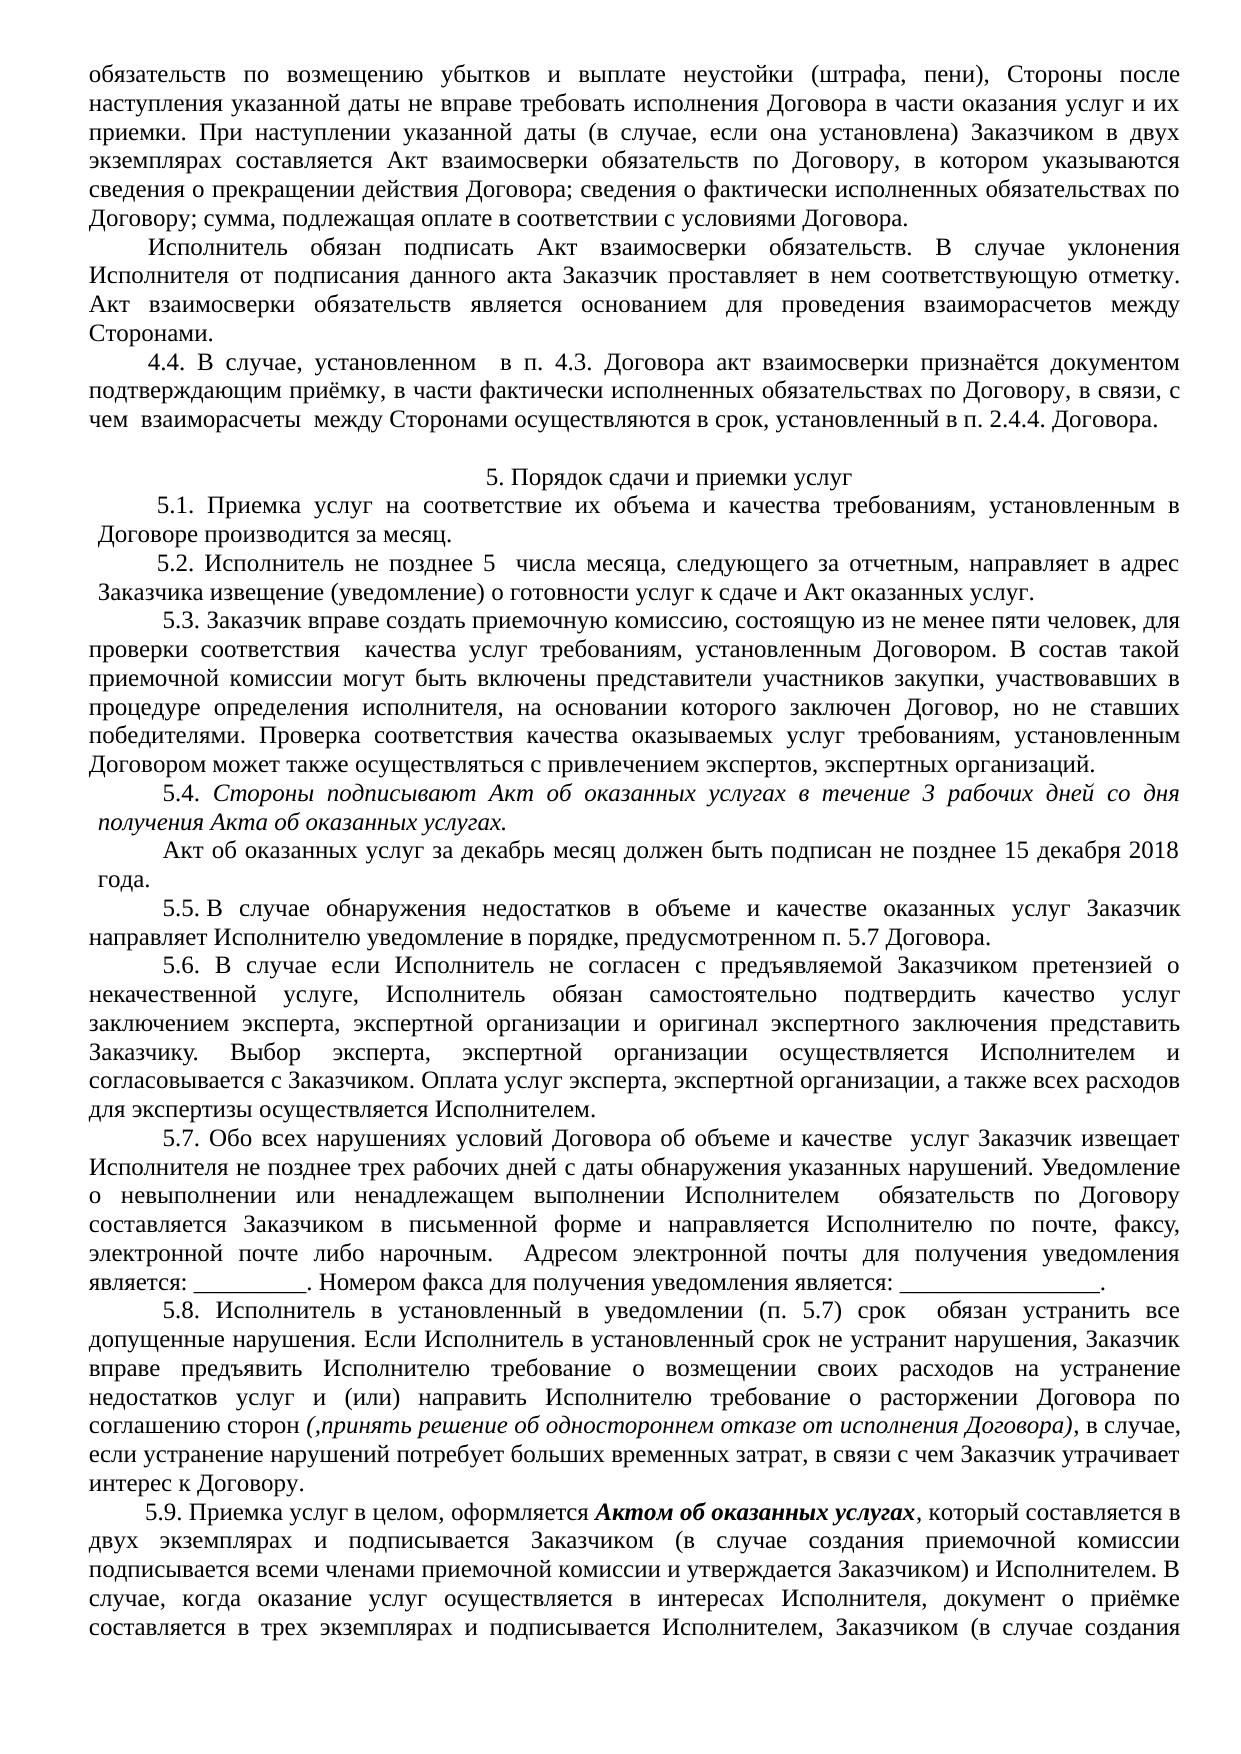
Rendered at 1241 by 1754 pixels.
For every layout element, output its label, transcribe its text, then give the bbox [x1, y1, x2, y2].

text Акт об оказанных услуг за декабрь месяц должен быть подписан не позднее 15 декабря 2018 года. [98, 835, 1181, 893]
text 5.7. Обо всех нарушениях условий Договора об объеме и качестве услуг Заказчик извещает Исполнителя не позднее трех рабочих дней с даты обнаружения указанных нарушений. Уведомление о невыполнении или ненадлежащем выполнении Исполнителем обязательств по Договору составляется Заказчиком в письменной форме и направляется Исполнителю по почте, факсу, электронной почте либо нарочным. Адресом электронной почты для получения уведомления является: _________. Номером факса для получения уведомления является: ________________. [89, 1123, 1181, 1295]
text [89, 1497, 1181, 1640]
text 5. Порядок сдачи и приемки услуг [98, 462, 1181, 490]
text 5.1. Приемка услуг на соответствие их объема и качества требованиям, установленным в Договоре производится за месяц. [98, 490, 1181, 548]
text 5.4. Стороны подписывают Акт об оказанных услугах в течение 3 рабочих дней со дня получения Акта об оказанных услугах. [98, 778, 1181, 835]
text 5.6. В случае если Исполнитель не согласен с предъявляемой Заказчиком претензией о некачественной услуге, Исполнитель обязан самостоятельно подтвердить качество услуг заключением эксперта, экспертной организации и оригинал экспертного заключения представить Заказчику. Выбор эксперта, экспертной организации осуществляется Исполнителем и согласовывается с Заказчиком. Оплата услуг эксперта, экспертной организации, а также всех расходов для экспертизы осуществляется Исполнителем. [89, 950, 1181, 1123]
text Исполнитель обязан подписать Акт взаимосверки обязательств. В случае уклонения Исполнителя от подписания данного акта Заказчик проставляет в нем соответствующую отметку. Акт взаимосверки обязательств является основанием для проведения взаиморасчетов между Сторонами. [89, 232, 1181, 347]
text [89, 59, 1181, 232]
text 5.5. В случае обнаружения недостатков в объеме и качестве оказанных услуг Заказчик направляет Исполнителю уведомление в порядке, предусмотренном п. 5.7 Договора. [89, 893, 1181, 950]
text 5.8. Исполнитель в установленный в уведомлении (п. 5.7) срок обязан устранить все допущенные нарушения. Если Исполнитель в установленный срок не устранит нарушения, Заказчик вправе предъявить Исполнителю требование о возмещении своих расходов на устранение недостатков услуг и (или) направить Исполнителю требование о расторжении Договора по соглашению сторон (,принять решение об одностороннем отказе от исполнения Договора), в случае, если устранение нарушений потребует больших временных затрат, в связи с чем Заказчик утрачивает интерес к Договору. [89, 1295, 1181, 1497]
text 5.3. Заказчик вправе создать приемочную комиссию, состоящую из не менее пяти человек, для проверки соответствия качества услуг требованиям, установленным Договором. В состав такой приемочной комиссии могут быть включены представители участников закупки, участвовавших в процедуре определения исполнителя, на основании которого заключен Договор, но не ставших победителями. Проверка соответствия качества оказываемых услуг требованиям, установленным Договором может также осуществляться с привлечением экспертов, экспертных организаций. [89, 605, 1181, 778]
text 5.2. Исполнитель не позднее 5 числа месяца, следующего за отчетным, направляет в адрес Заказчика извещение (уведомление) о готовности услуг к сдаче и Акт оказанных услуг. [98, 548, 1181, 605]
text 4.4. В случае, установленном в п. 4.3. Договора акт взаимосверки признаётся документом подтверждающим приёмку, в части фактически исполненных обязательствах по Договору, в связи, с чем взаиморасчеты между Сторонами осуществляются в срок, установленный в п. 2.4.4. Договора. [89, 347, 1181, 433]
